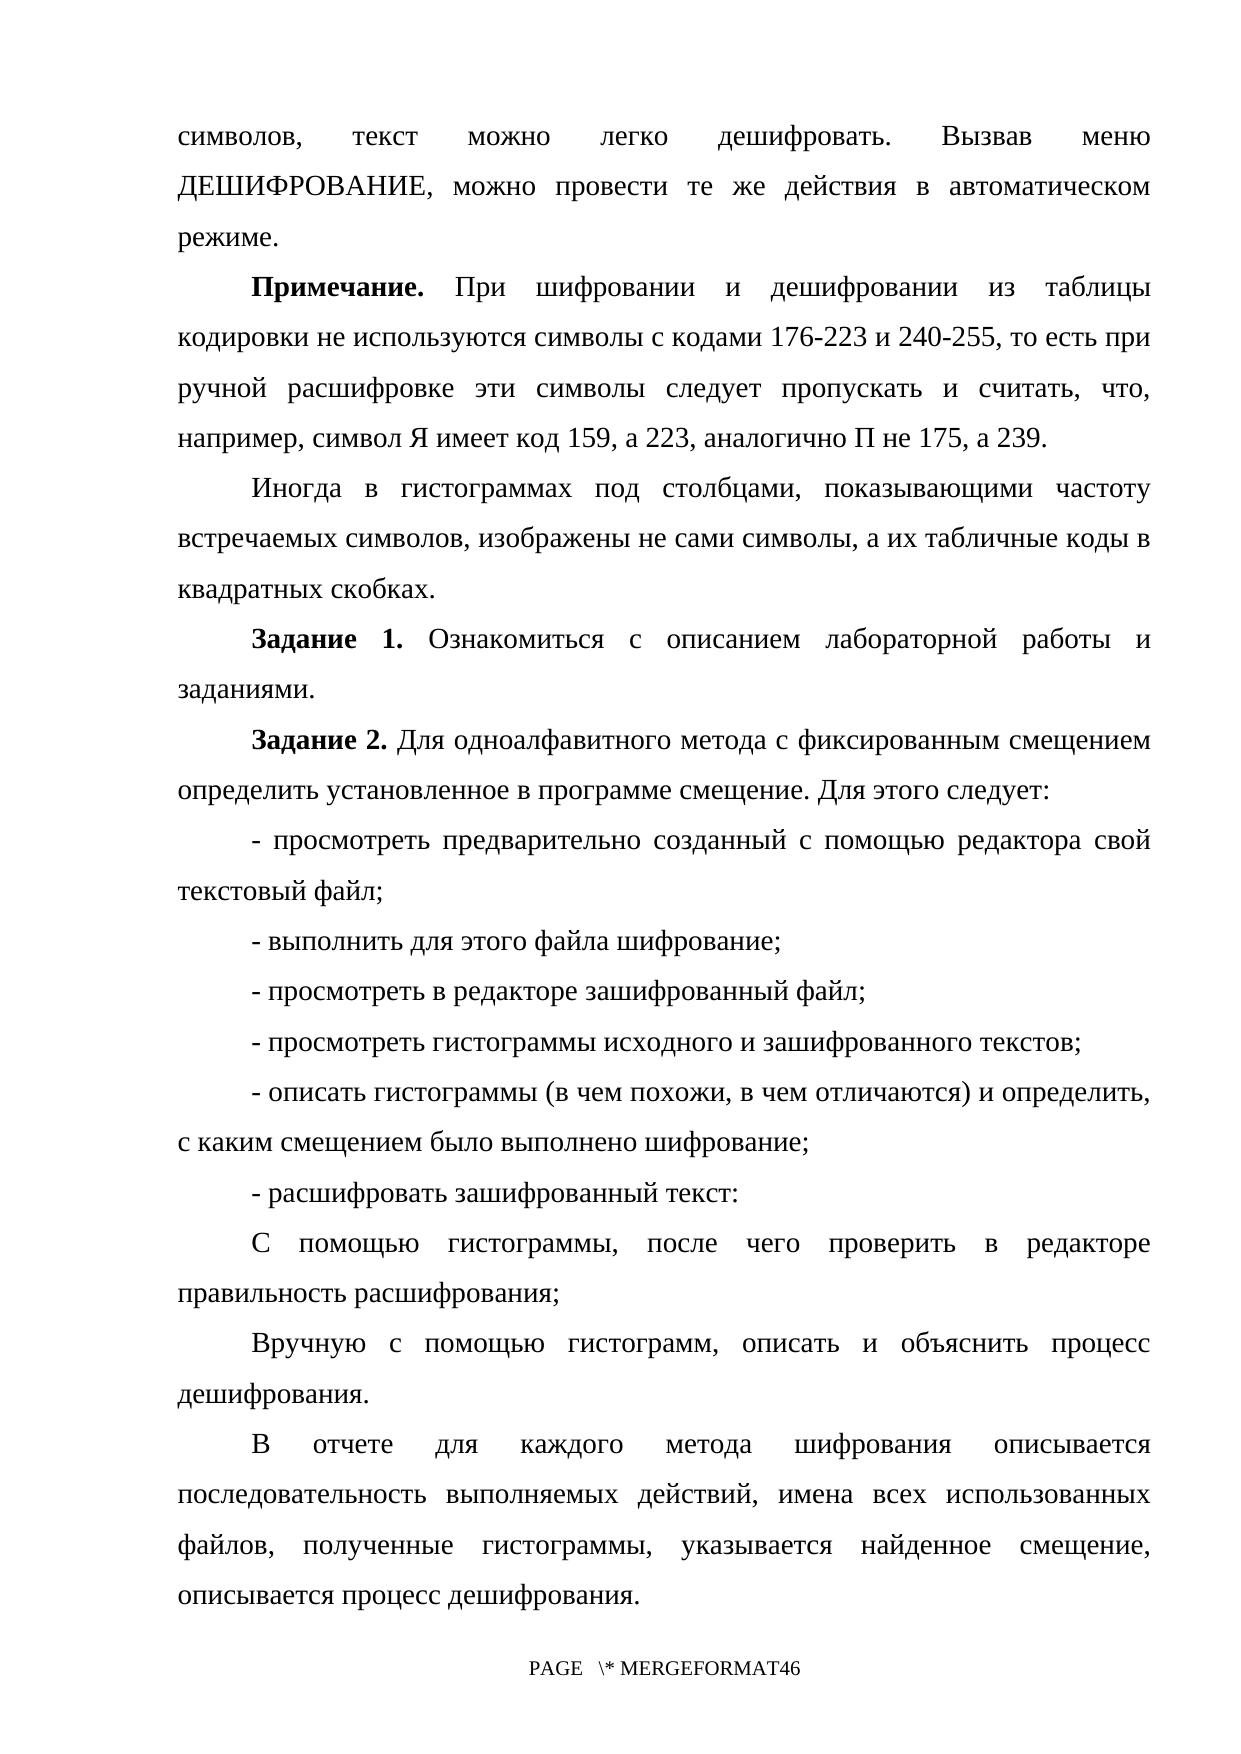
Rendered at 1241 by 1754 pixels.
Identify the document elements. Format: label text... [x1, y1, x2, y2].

text - выполнить для этого файла шифрование; [177, 923, 1152, 957]
text - просмотреть предварительно созданный с помощью редактора свой текстовый файл; [177, 822, 1152, 906]
text Примечание. При шифровании и дешифровании из таблицы кодировки не используются символы с кодами 176-223 и 240-255, то есть при ручной расшифровке эти символы следует пропускать и считать, что, например, символ Я имеет код 159, а 223, аналогично П не 175, а 239. [177, 269, 1152, 453]
text - просмотреть гистограммы исходного и зашифрованного текстов; [177, 1024, 1152, 1057]
text - просмотреть в редакторе зашифрованный файл; [177, 973, 1152, 1007]
text Задание 2. Для одноалфавитного метода с фиксированным смещением определить установленное в программе смещение. Для этого следует: [177, 722, 1152, 806]
text В отчете для каждого метода шифрования описывается последовательность выполняемых действий, имена всех использованных файлов, полученные гистограммы, указывается найденное смещение, описывается процесс дешифрования. [177, 1426, 1152, 1611]
text - расшифровать зашифрованный текст: [177, 1175, 1152, 1208]
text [177, 118, 1152, 252]
text - описать гистограммы (в чем похожи, в чем отличаются) и определить, с каким смещением было выполнено шифрование; [177, 1074, 1152, 1158]
text Задание 1. Ознакомиться с описанием лабораторной работы и заданиями. [177, 621, 1152, 705]
text Вручную с помощью гистограмм, описать и объяснить процесс дешифрования. [177, 1326, 1152, 1409]
text С помощью гистограммы, после чего проверить в редакторе правильность расшифрования; [177, 1225, 1152, 1309]
text Иногда в гистограммах под столбцами, показывающими частоту встречаемых символов, изображены не сами символы, а их табличные коды в квадратных скобках. [177, 470, 1152, 604]
